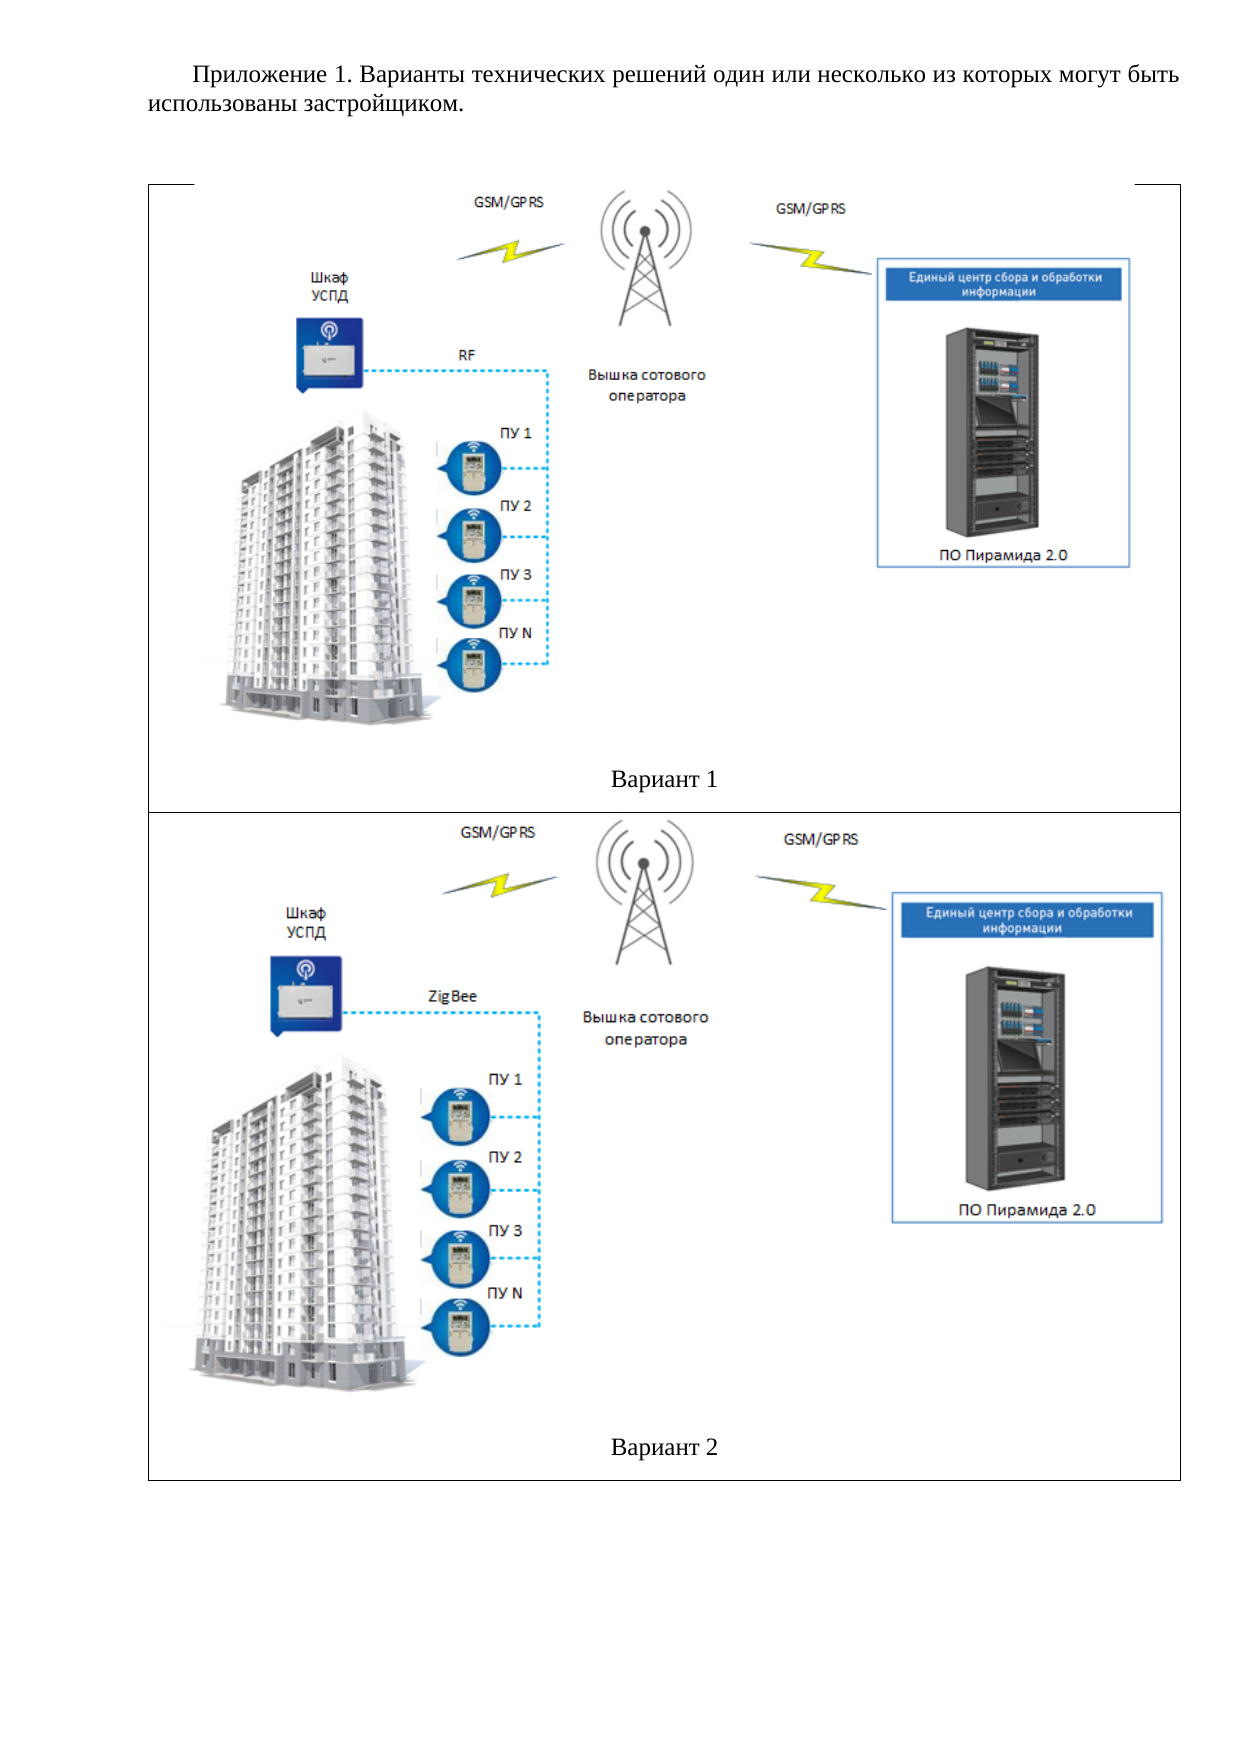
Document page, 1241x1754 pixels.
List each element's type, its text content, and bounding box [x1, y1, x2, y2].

table_header Вариант 1 [149, 185, 1180, 812]
text Приложение 1. Варианты технических решений один или несколько из которых могут быть использованы застройщиком. [148, 59, 1181, 117]
picture [161, 813, 1168, 1414]
picture [194, 184, 1135, 746]
table_cell Вариант 2 [149, 813, 1180, 1480]
